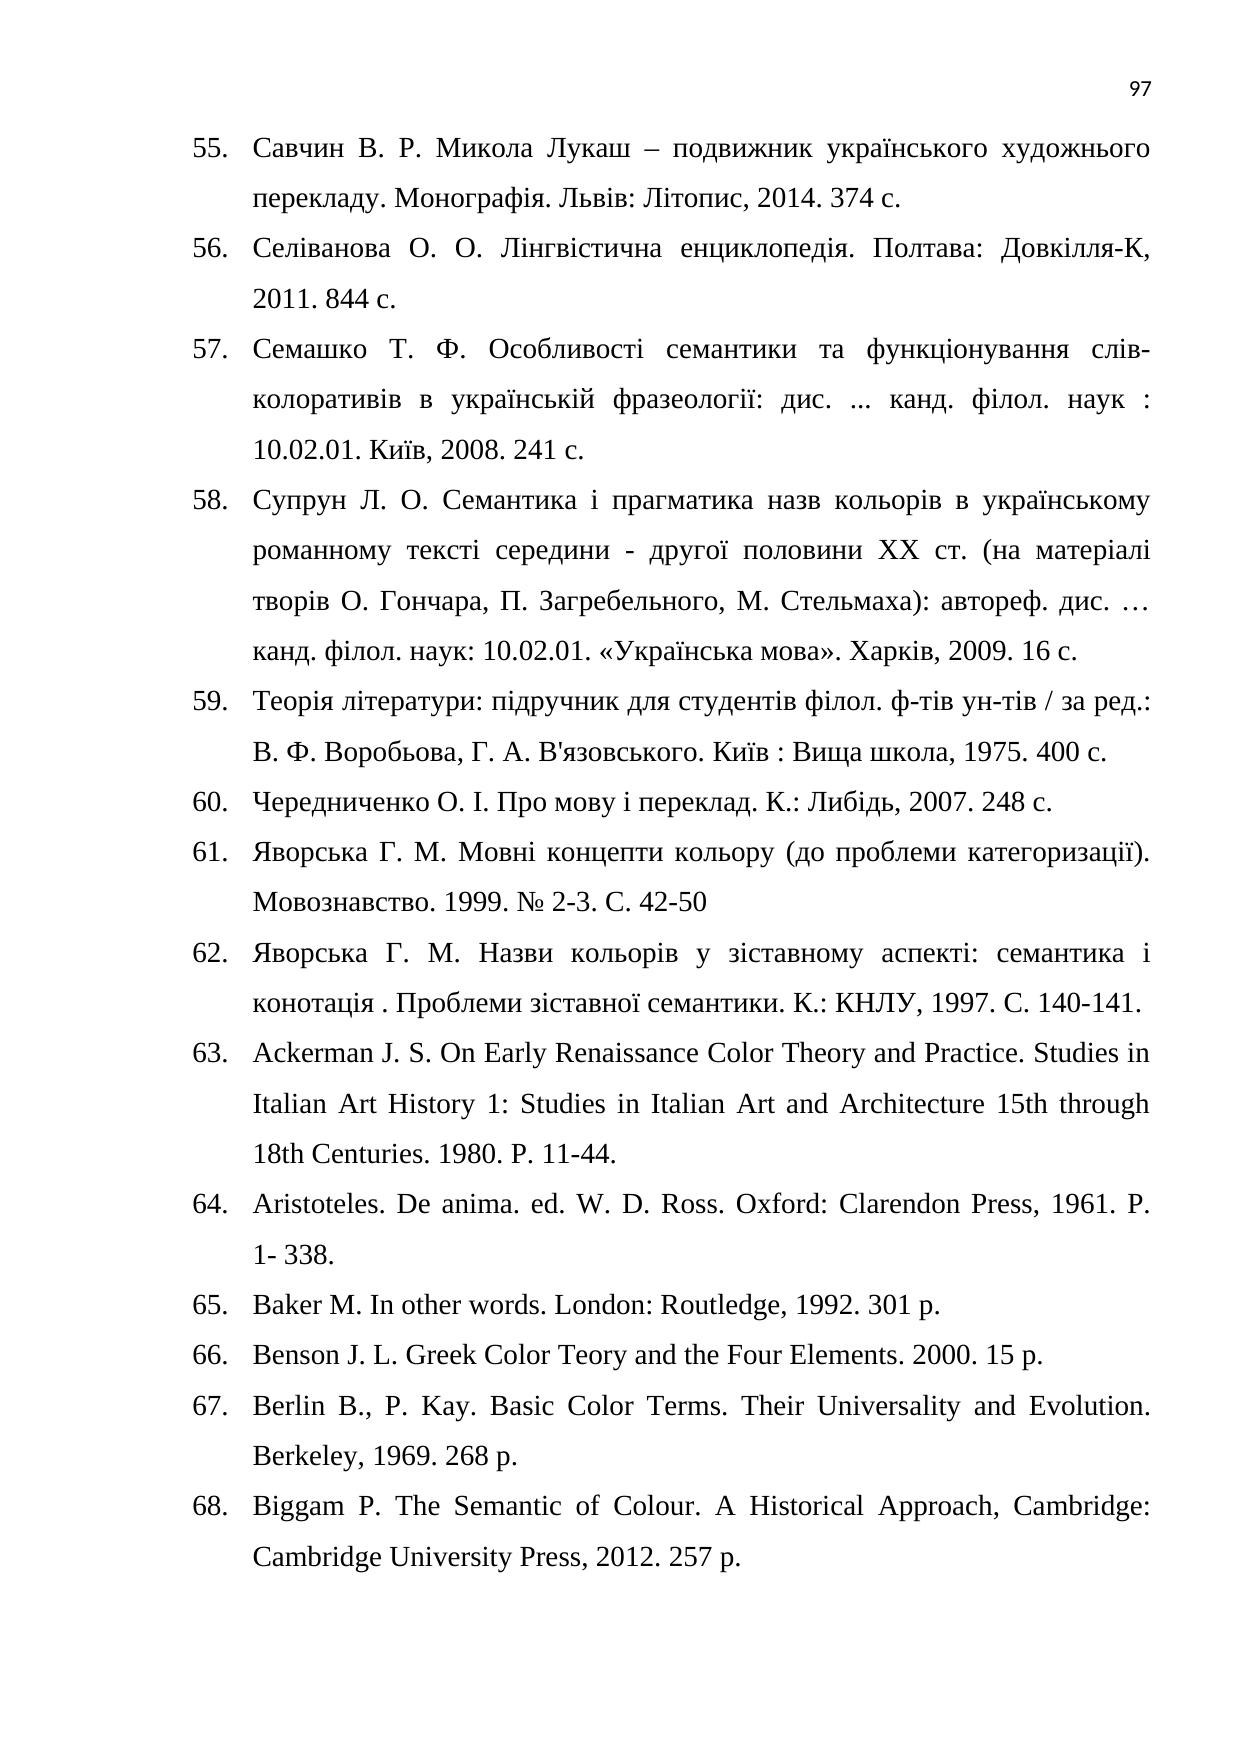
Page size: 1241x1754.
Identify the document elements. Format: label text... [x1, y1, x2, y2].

list Berlin B., P. Kay. Basic Color Terms. Their Universality and Evolution. Berkeley, 1969. 268 p. [192, 1388, 1152, 1472]
list Biggam P. The Semantic of Colour. A Historical Approach, Cambridge: Cambridge University Press, 2012. 257 p. [192, 1488, 1152, 1572]
list Селіванова О. О. Лінгвістична енциклопедія. Полтава: Довкілля-К, 2011. 844 с. [192, 231, 1152, 314]
list Baker M. In other words. London: Routledge, 1992. 301 p. [192, 1287, 1152, 1321]
list Теорія літератури: підручник для студентів філол. ф-тів ун-тів / за ред.: В. Ф. Воробьова, Г. А. В'язовського. Київ : Вища школа, 1975. 400 с. [192, 683, 1152, 767]
list Яворська Г. М. Мовні концепти кольору (до проблеми категоризації). Мовознавство. 1999. № 2-3. С. 42-50 [192, 834, 1152, 918]
list Семашко Т. Ф. Особливості семантики та функціонування слів- колоративів в українській фразеології: дис. ... канд. філол. наук : 10.02.01. Київ, 2008. 241 с. [192, 331, 1152, 465]
list Яворська Г. М. Назви кольорів у зіставному аспекті: семантика і конотація . Проблеми зіставної семантики. К.: КНЛУ, 1997. С. 140-141. [192, 935, 1152, 1019]
list Чередниченко О. І. Про мову і переклад. К.: Либідь, 2007. 248 с. [192, 784, 1152, 817]
list Aristoteles. De anima. ed. W. D. Ross. Oxford: Clarendon Press, 1961. P. 1- 338. [192, 1186, 1152, 1270]
list Benson J. L. Greek Color Teory and the Four Elements. 2000. 15 p. [192, 1337, 1152, 1371]
list Супрун Л. О. Семантика і прагматика назв кольорів в українському романному тексті середини - другої половини XX ст. (на матеріалі творів О. Гончара, П. Загребельного, М. Стельмаха): автореф. дис. … канд. філол. наук: 10.02.01. «Українська мова». Харків, 2009. 16 с. [192, 482, 1152, 667]
list Савчин В. Р. Микола Лукаш – подвижник українського художнього перекладу. Монографія. Львів: Літопис, 2014. 374 с. [192, 130, 1152, 214]
list Ackerman J. S. On Early Renaissance Color Theory and Practice. Studies in Italian Art History 1: Studies in Italian Art and Architecture 15th through 18th Centuries. 1980. P. 11-44. [192, 1036, 1152, 1170]
